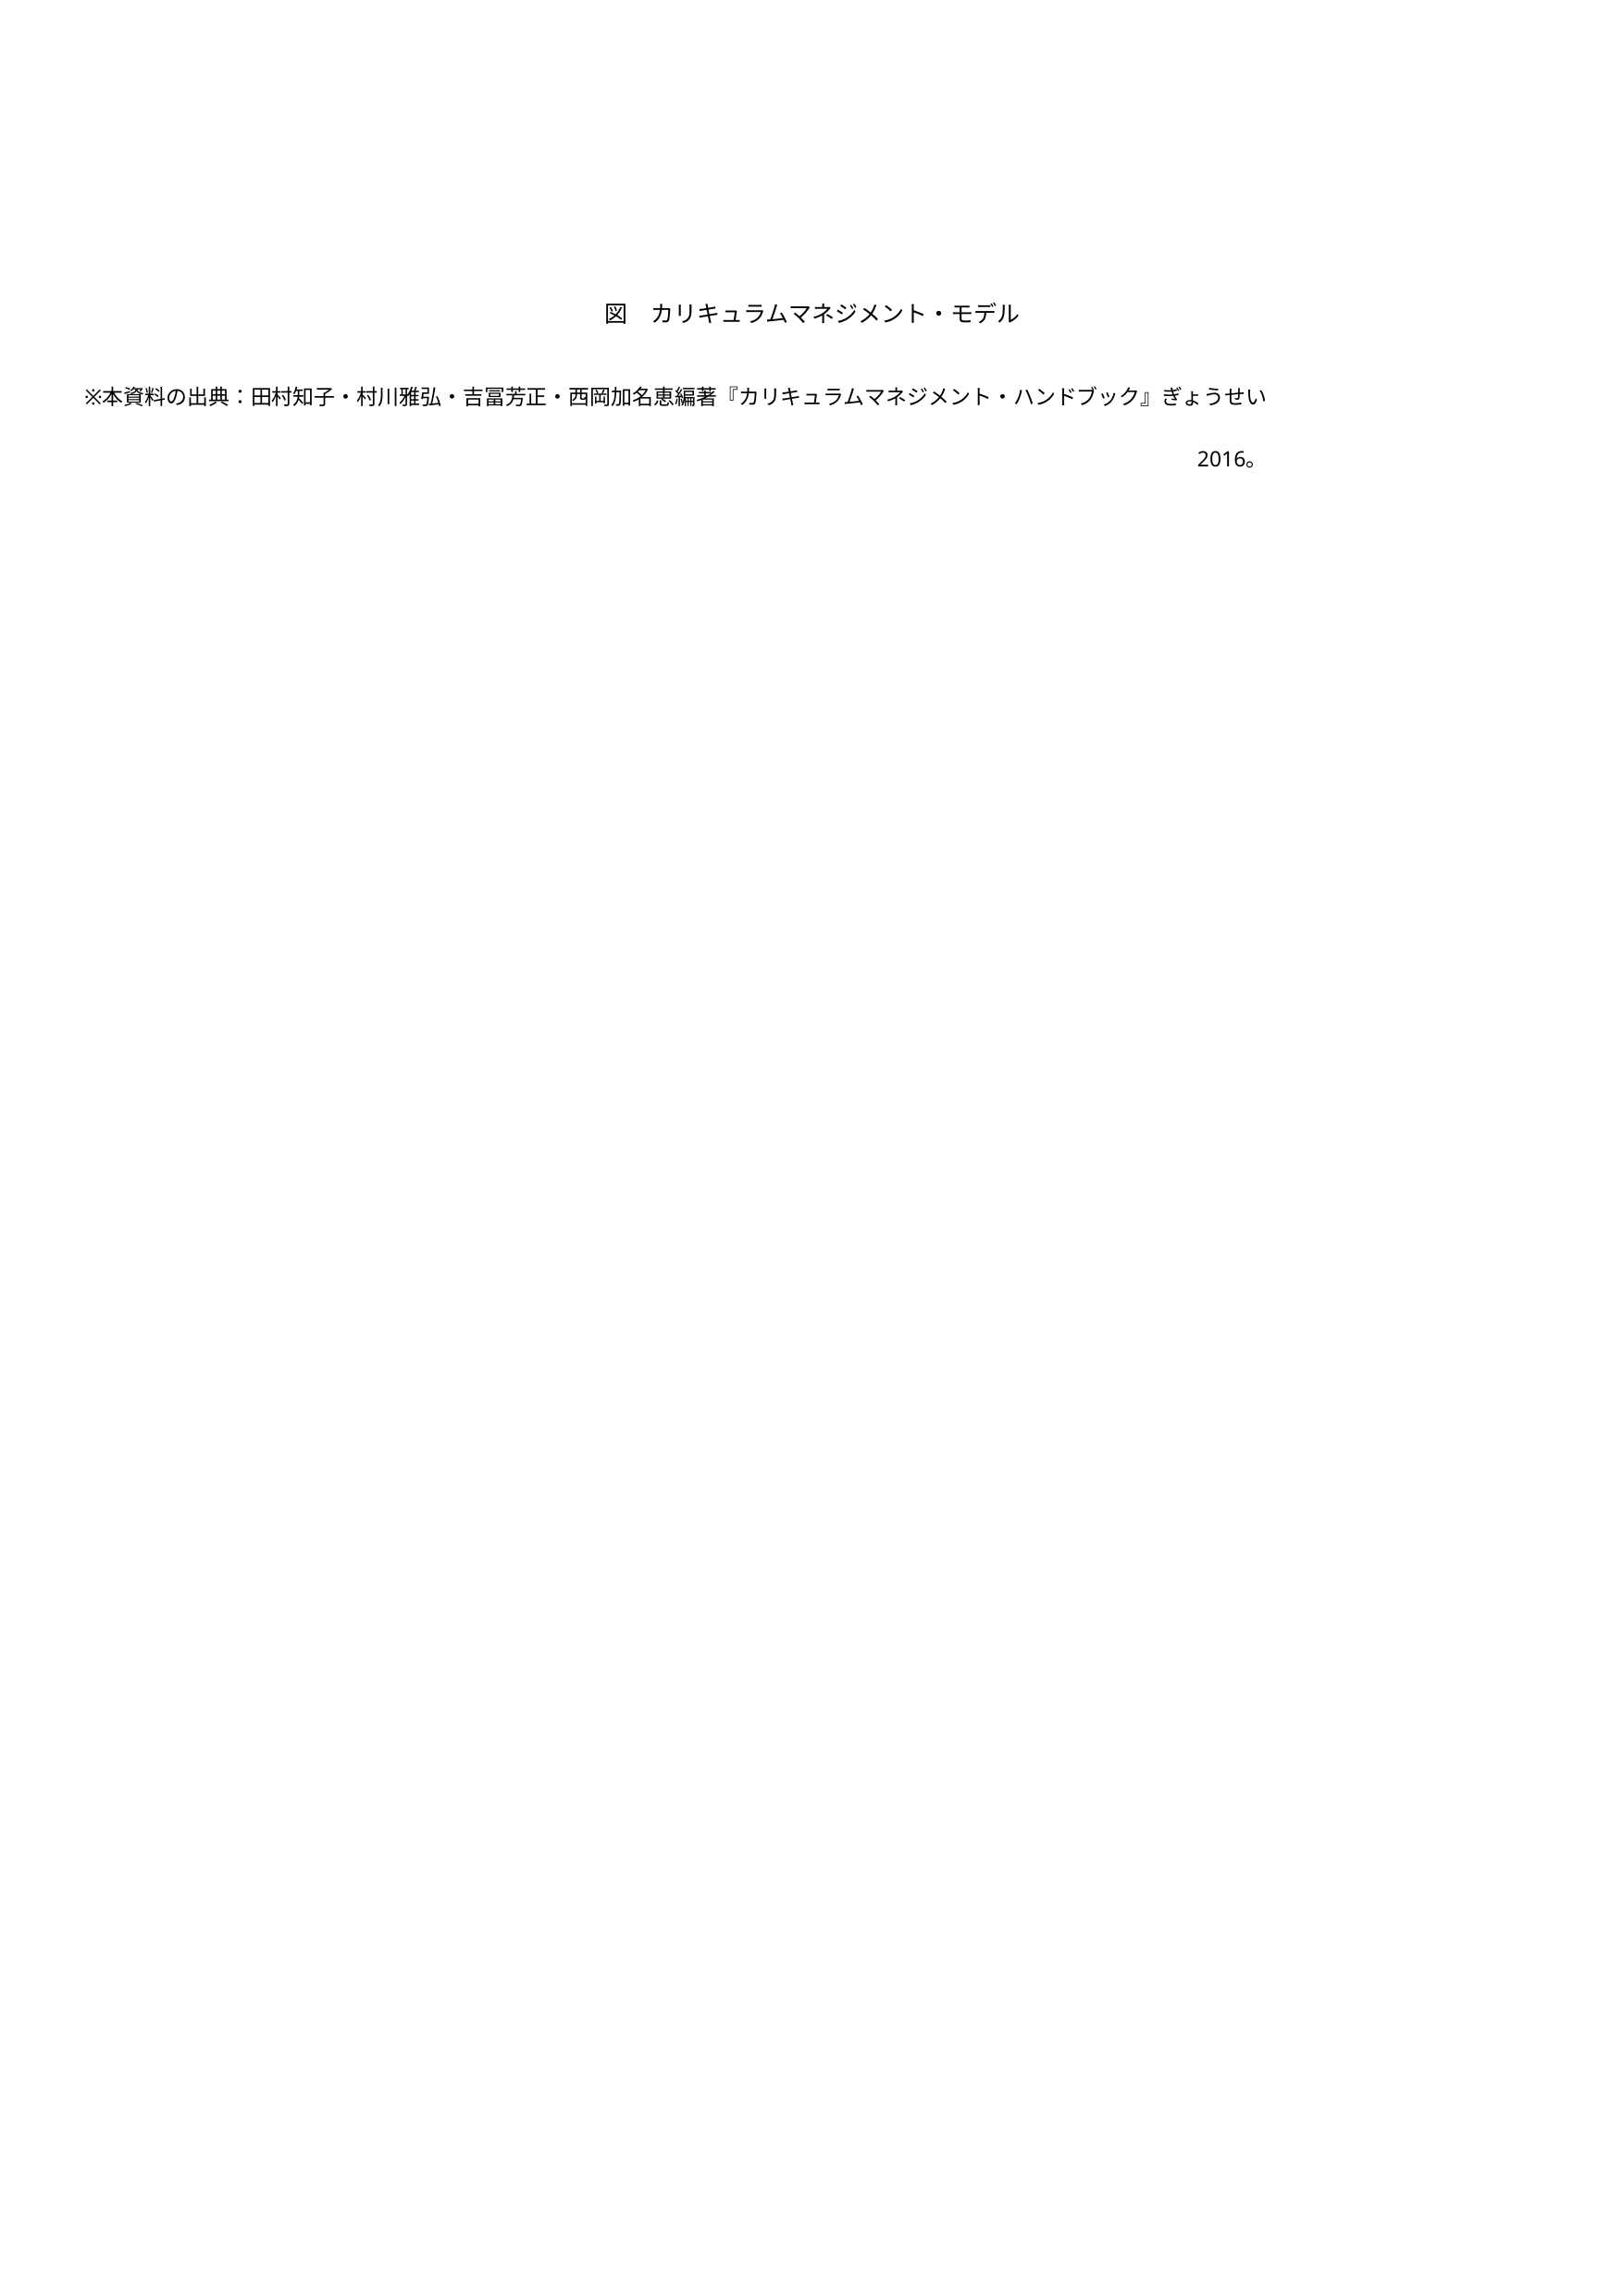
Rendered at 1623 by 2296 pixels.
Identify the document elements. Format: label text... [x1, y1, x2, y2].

text ※本資料の出典：田村知子・村川雅弘・吉冨芳正・西岡加名恵編著『カリキュラムマネジメント・ハンドブック』ぎょうせい，2016。 [69, 367, 1267, 487]
text 図 カリキュラムマネジメント・モデル [71, 283, 1554, 341]
